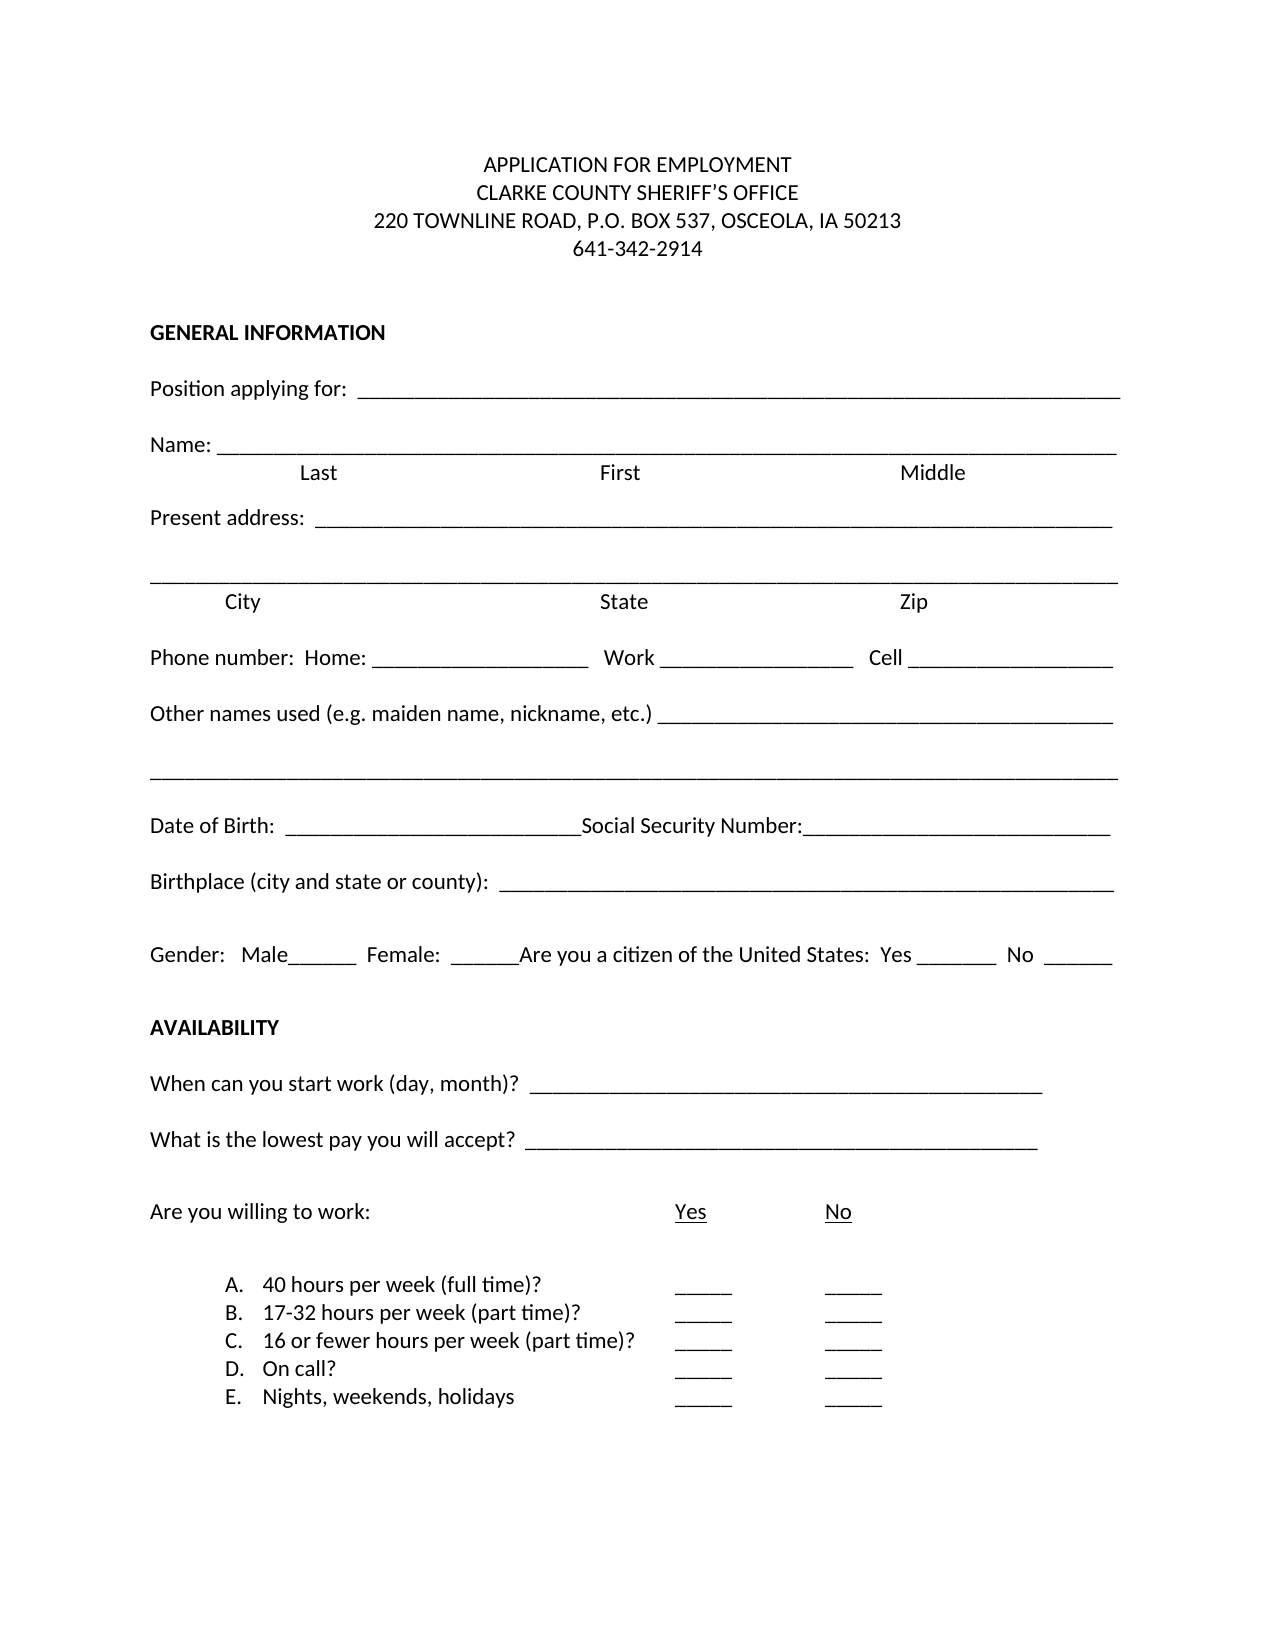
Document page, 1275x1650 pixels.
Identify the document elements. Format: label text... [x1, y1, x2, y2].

text Birthplace (city and state or county): ______________________________________________________ [150, 867, 1125, 895]
text Other names used (e.g. maiden name, nickname, etc.) ________________________________________ [150, 699, 1125, 727]
text Are you willing to work: Yes No [150, 1197, 1125, 1225]
text 220 TOWNLINE ROAD, P.O. BOX 537, OSCEOLA, IA 50213 [150, 206, 1125, 234]
list On call? _____ _____ [225, 1354, 1125, 1382]
text Present address: ______________________________________________________________________ [150, 503, 1125, 531]
text Position applying for: ___________________________________________________________________ [150, 374, 1125, 402]
text 641-342-2914 [150, 234, 1125, 262]
list Last First Middle [300, 458, 1125, 486]
text APPLICATION FOR EMPLOYMENT [150, 150, 1125, 178]
text Gender: Male______ Female: ______Are you a citizen of the United States: Yes _______ No ______ [150, 940, 1125, 968]
text Phone number: Home: ___________________ Work _________________ Cell __________________ [150, 643, 1125, 671]
text GENERAL INFORMATION [150, 318, 1125, 346]
text _____________________________________________________________________________________ [150, 755, 1125, 783]
list 16 or fewer hours per week (part time)? _____ _____ [225, 1326, 1125, 1354]
text _____________________________________________________________________________________ [150, 559, 1125, 587]
text When can you start work (day, month)? _____________________________________________ [150, 1069, 1125, 1097]
text What is the lowest pay you will accept? _____________________________________________ [150, 1125, 1125, 1153]
text AVAILABILITY [150, 1013, 1125, 1041]
text CLARKE COUNTY SHERIFF’S OFFICE [150, 178, 1125, 206]
list 40 hours per week (full time)? _____ _____ [225, 1270, 1125, 1298]
list Nights, weekends, holidays _____ _____ [225, 1382, 1125, 1410]
text Date of Birth: __________________________Social Security Number:___________________________ [150, 811, 1125, 839]
text City State Zip [225, 587, 1125, 615]
text Name: _______________________________________________________________________________ [150, 430, 1125, 458]
list 17-32 hours per week (part time)? _____ _____ [225, 1298, 1125, 1326]
